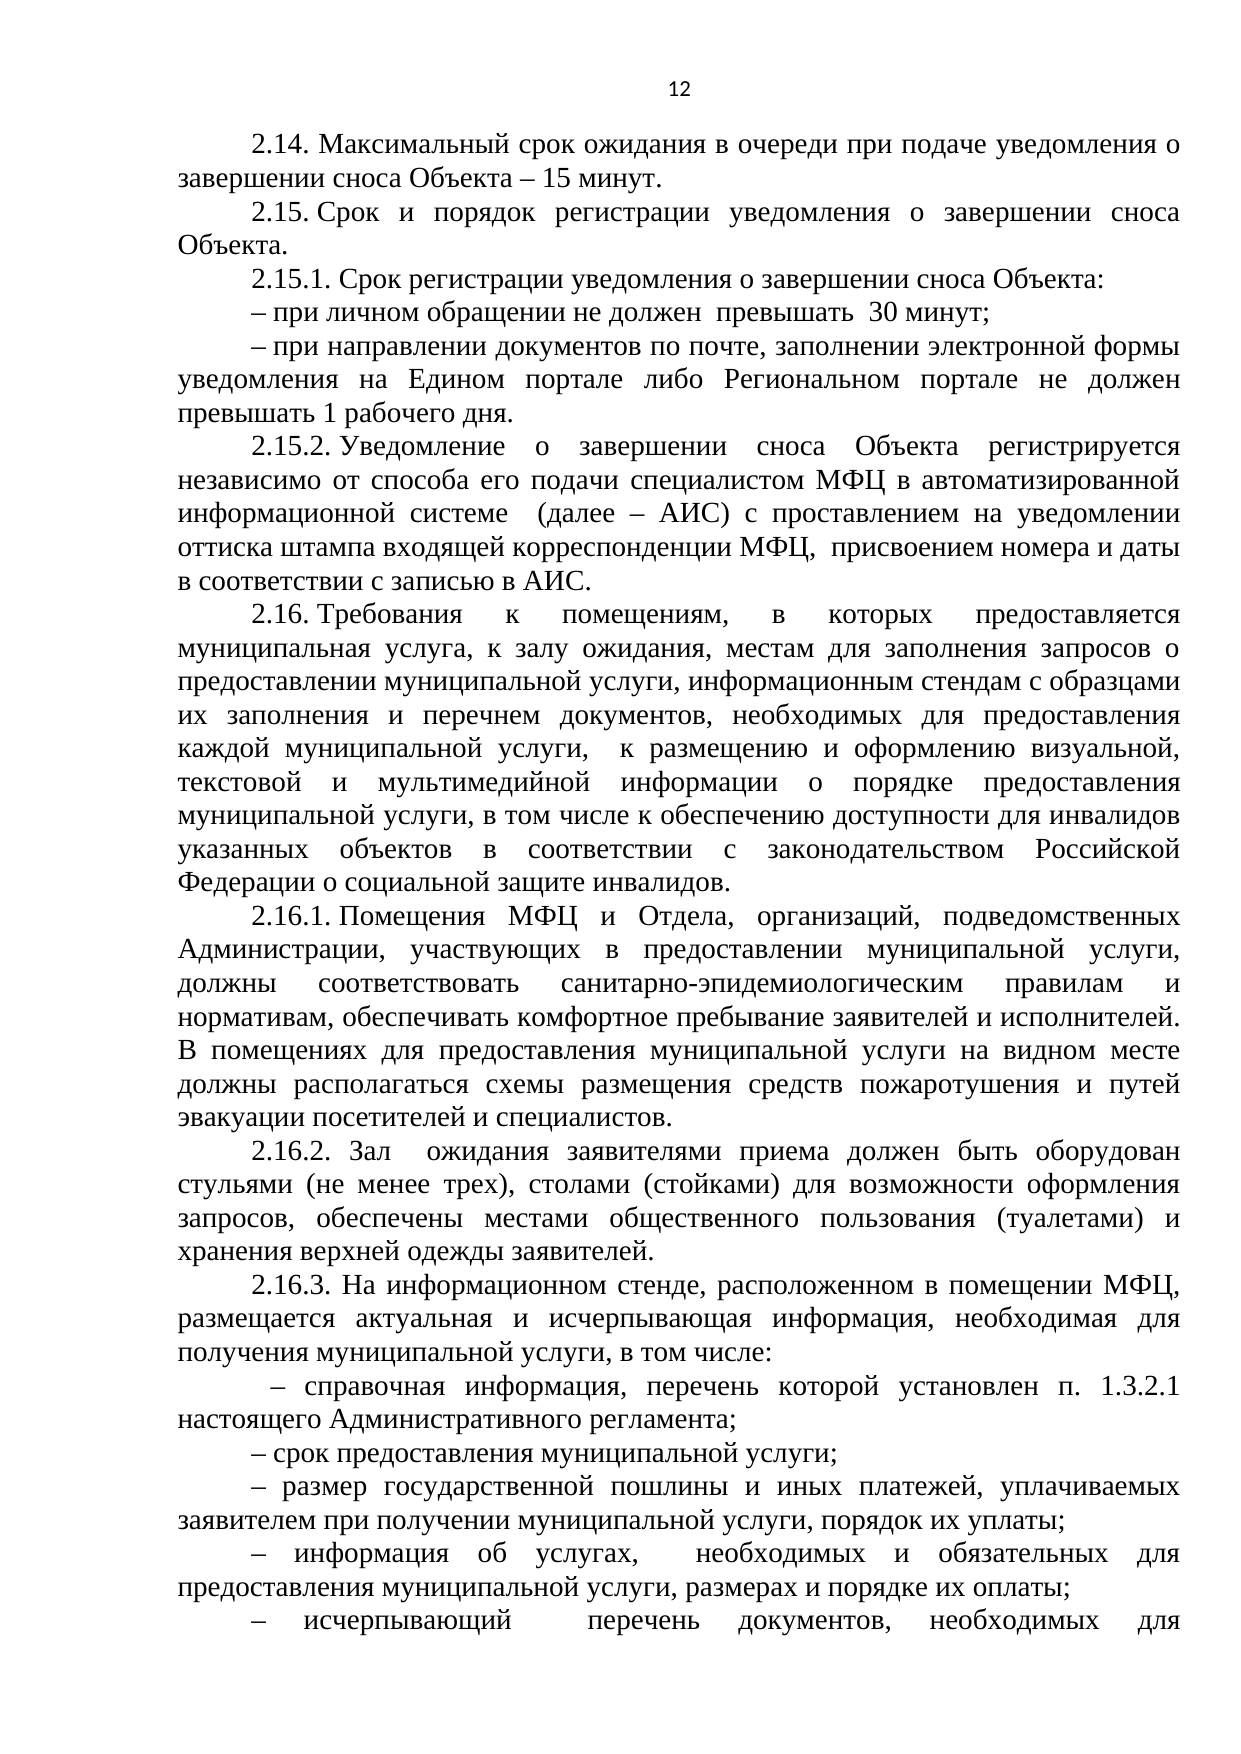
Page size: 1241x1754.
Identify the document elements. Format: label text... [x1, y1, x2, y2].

text 2.16.2. Зал ожидания заявителями приема должен быть оборудован стульями (не менее трех), столами (стойками) для возможности оформления запросов, обеспечены местами общественного пользования (туалетами) и хранения верхней одежды заявителей. [177, 1133, 1181, 1267]
text – при направлении документов по почте, заполнении электронной формы уведомления на Едином портале либо Региональном портале не должен превышать 1 рабочего дня. [177, 328, 1181, 428]
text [177, 1602, 1181, 1636]
text – информация об услугах, необходимых и обязательных для предоставления муниципальной услуги, размерах и порядке их оплаты; [177, 1535, 1181, 1602]
text – при личном обращении не должен превышать 30 минут; [177, 294, 1181, 328]
text 2.15.1. Срок регистрации уведомления о завершении сноса Объекта: [177, 261, 1181, 294]
text – размер государственной пошлины и иных платежей, уплачиваемых заявителем при получении муниципальной услуги, порядок их уплаты; [177, 1468, 1181, 1535]
text – справочная информация, перечень которой установлен п. 1.3.2.1 настоящего Административного регламента; [177, 1368, 1181, 1435]
text 2.16. Требования к помещениям, в которых предоставляется муниципальная услуга, к залу ожидания, местам для заполнения запросов о предоставлении муниципальной услуги, информационным стендам с образцами их заполнения и перечнем документов, необходимых для предоставления каждой муниципальной услуги, к размещению и оформлению визуальной, текстовой и мультимедийной информации о порядке предоставления муниципальной услуги, в том числе к обеспечению доступности для инвалидов указанных объектов в соответствии с законодательством Российской Федерации о социальной защите инвалидов. [177, 596, 1181, 898]
text 2.16.1. Помещения МФЦ и Отдела, организаций, подведомственных Администрации, участвующих в предоставлении муниципальной услуги, должны соответствовать санитарно-эпидемиологическим правилам и нормативам, обеспечивать комфортное пребывание заявителей и исполнителей. В помещениях для предоставления муниципальной услуги на видном месте должны располагаться схемы размещения средств пожаротушения и путей эвакуации посетителей и специалистов. [177, 898, 1181, 1133]
text 2.16.3. На информационном стенде, расположенном в помещении МФЦ, размещается актуальная и исчерпывающая информация, необходимая для получения муниципальной услуги, в том числе: [177, 1267, 1181, 1368]
text 2.14. Максимальный срок ожидания в очереди при подаче уведомления о завершении сноса Объекта – 15 минут. [177, 127, 1181, 194]
text 2.15. Срок и порядок регистрации уведомления о завершении сноса Объекта. [177, 194, 1181, 261]
text 2.15.2. Уведомление о завершении сноса Объекта регистрируется независимо от способа его подачи специалистом МФЦ в автоматизированной информационной системе (далее – АИС) с проставлением на уведомлении оттиска штампа входящей корреспонденции МФЦ, присвоением номера и даты в соответствии с записью в АИС. [177, 428, 1181, 596]
text – срок предоставления муниципальной услуги; [177, 1435, 1181, 1468]
